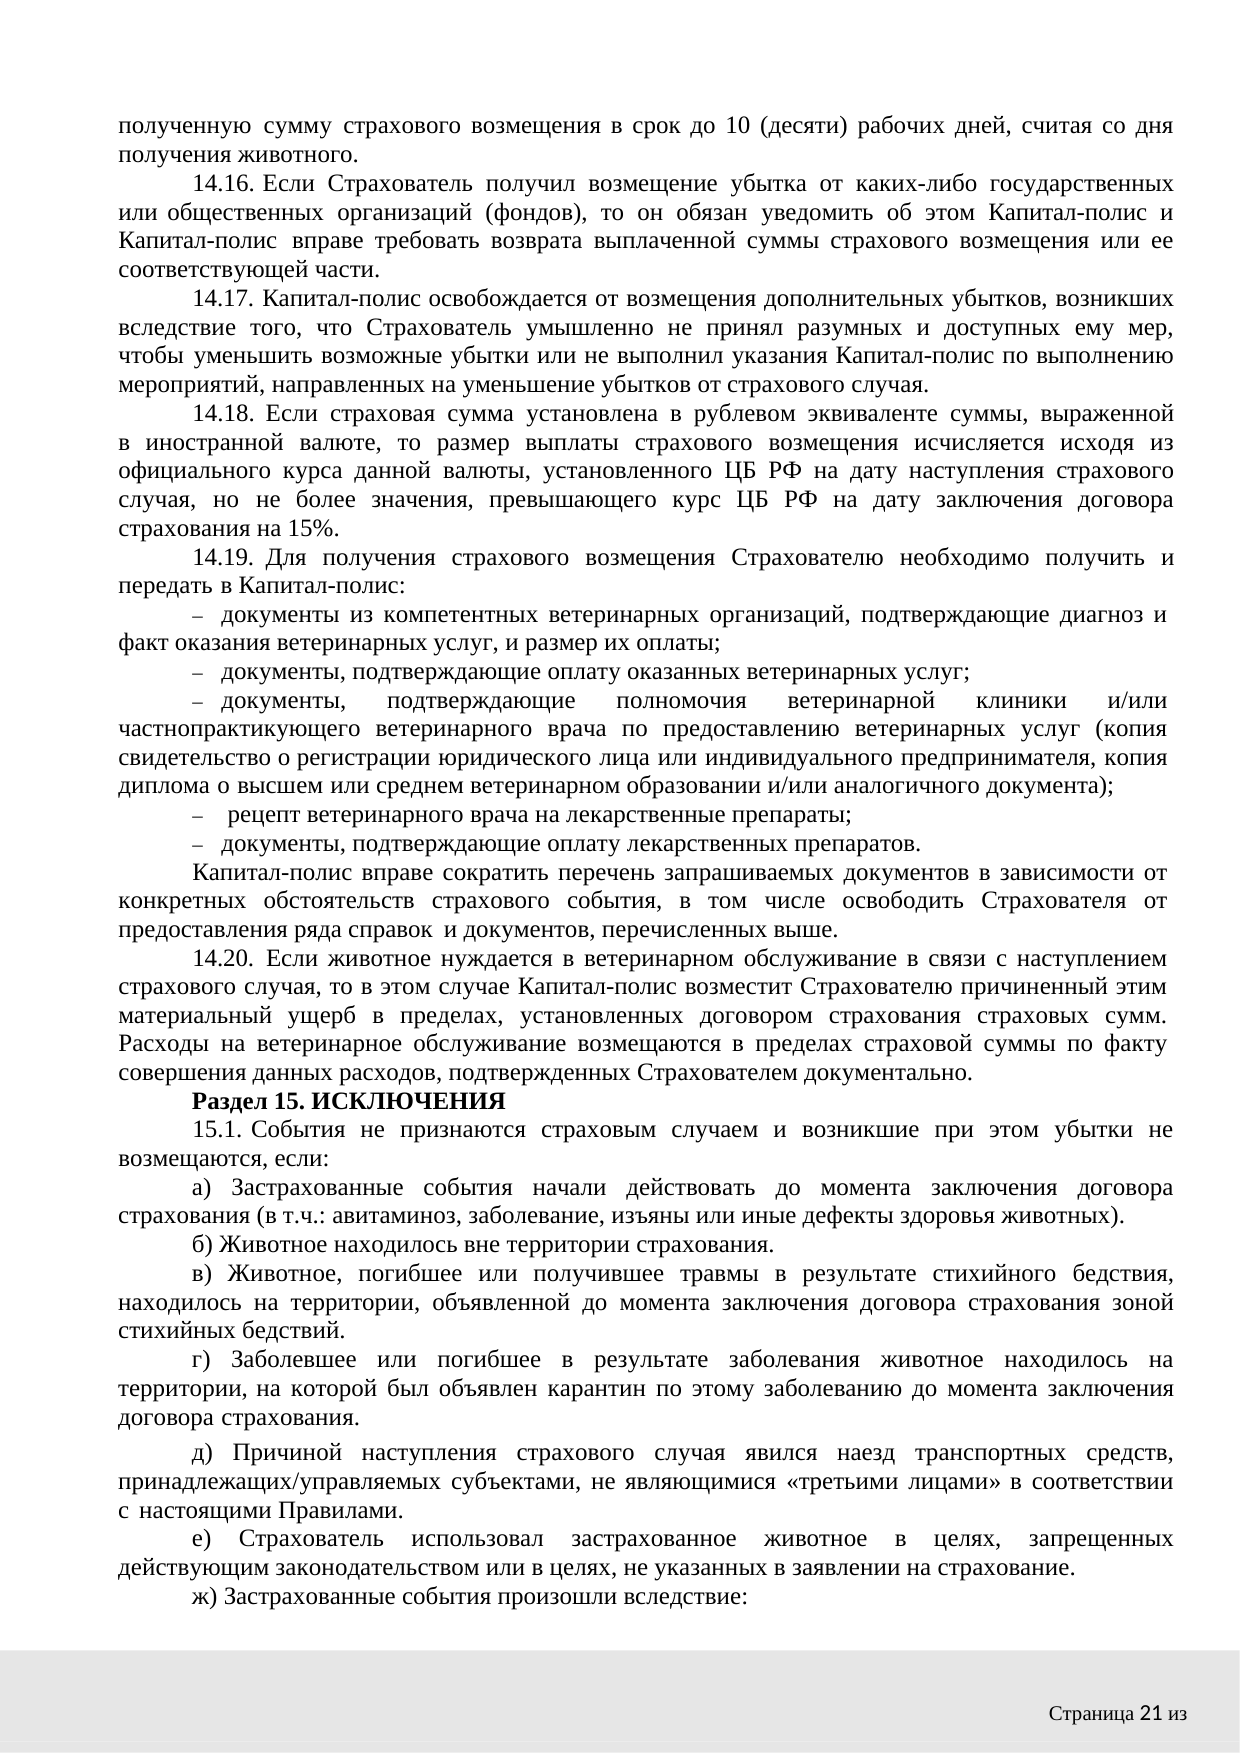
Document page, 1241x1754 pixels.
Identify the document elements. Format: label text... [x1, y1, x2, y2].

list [118, 110, 1174, 168]
list рецепт ветеринарного врача на лекарственные препараты; [118, 800, 1167, 828]
list документы, подтверждающие полномочия ветеринарной клиники и/или частнопрактикующего ветеринарного врача по предоставлению ветеринарных услуг (копия свидетельство о регистрации юридического лица или индивидуального предпринимателя, копия диплома о высшем или среднем ветеринарном образовании и/или аналогичного документа); [118, 685, 1167, 799]
list События не признаются страховым случаем и возникшие при этом убытки не возмещаются, если: [118, 1114, 1174, 1172]
list Капитал-полис освобождается от возмещения дополнительных убытков, возникших вследствие того, что Страхователь умышленно не принял разумных и доступных ему мер, чтобы уменьшить возможные убытки или не выполнил указания Капитал-полис по выполнению мероприятий, направленных на уменьшение убытков от страхового случая. [118, 283, 1174, 398]
list Если страховая сумма установлена в рублевом эквиваленте суммы, выраженной в иностранной валюте, то размер выплаты страхового возмещения исчисляется исходя из официального курса данной валюты, установленного ЦБ РФ на дату наступления страхового случая, но не более значения, превышающего курс ЦБ РФ на дату заключения договора страхования на 15%. [118, 398, 1174, 542]
text б) Животное находилось вне территории страхования. [192, 1230, 1226, 1258]
text Капитал-полис вправе сократить перечень запрашиваемых документов в зависимости от конкретных обстоятельств страхового события, в том числе освободить Страхователя от предоставления ряда справок и документов, перечисленных выше. [118, 857, 1167, 943]
text г) Заболевшее или погибшее в результате заболевания животное находилось на территории, на которой был объявлен карантин по этому заболеванию до момента заключения договора страхования. [118, 1344, 1174, 1431]
text д) Причиной наступления страхового случая явился наезд транспортных средств, принадлежащих/управляемых субъектами, не являющимися «третьими лицами» в соответствии с настоящими Правилами. [118, 1437, 1174, 1523]
list Если животное нуждается в ветеринарном обслуживание в связи с наступлением страхового случая, то в этом случае Капитал-полис возместит Страхователю причиненный этим материальный ущерб в пределах, установленных договором страхования страховых сумм. Расходы на ветеринарное обслуживание возмещаются в пределах страховой суммы по факту совершения данных расходов, подтвержденных Страхователем документально. [118, 943, 1167, 1086]
list Для получения страхового возмещения Страхователю необходимо получить и передать в Капитал-полис: [118, 542, 1174, 599]
list документы, подтверждающие оплату оказанных ветеринарных услуг; [118, 657, 1167, 685]
text ж) Застрахованные события произошли вследствие: [192, 1581, 1226, 1610]
text е) Страхователь использовал застрахованное животное в целях, запрещенных действующим законодательством или в целях, не указанных в заявлении на страхование. [118, 1523, 1174, 1581]
list документы из компетентных ветеринарных организаций, подтверждающие диагноз и факт оказания ветеринарных услуг, и размер их оплаты; [118, 599, 1167, 656]
list документы, подтверждающие оплату лекарственных препаратов. [118, 828, 1167, 857]
list Если Страхователь получил возмещение убытка от каких-либо государственных или общественных организаций (фондов), то он обязан уведомить об этом Капитал-полис и Капитал-полис вправе требовать возврата выплаченной суммы страхового возмещения или ее соответствующей части. [118, 168, 1174, 283]
subtitle Раздел 15. ИСКЛЮЧЕНИЯ [192, 1086, 1226, 1114]
text а) Застрахованные события начали действовать до момента заключения договора страхования (в т.ч.: авитаминоз, заболевание, изъяны или иные дефекты здоровья животных). [118, 1172, 1174, 1230]
text в) Животное, погибшее или получившее травмы в результате стихийного бедствия, находилось на территории, объявленной до момента заключения договора страхования зоной стихийных бедствий. [118, 1258, 1174, 1344]
